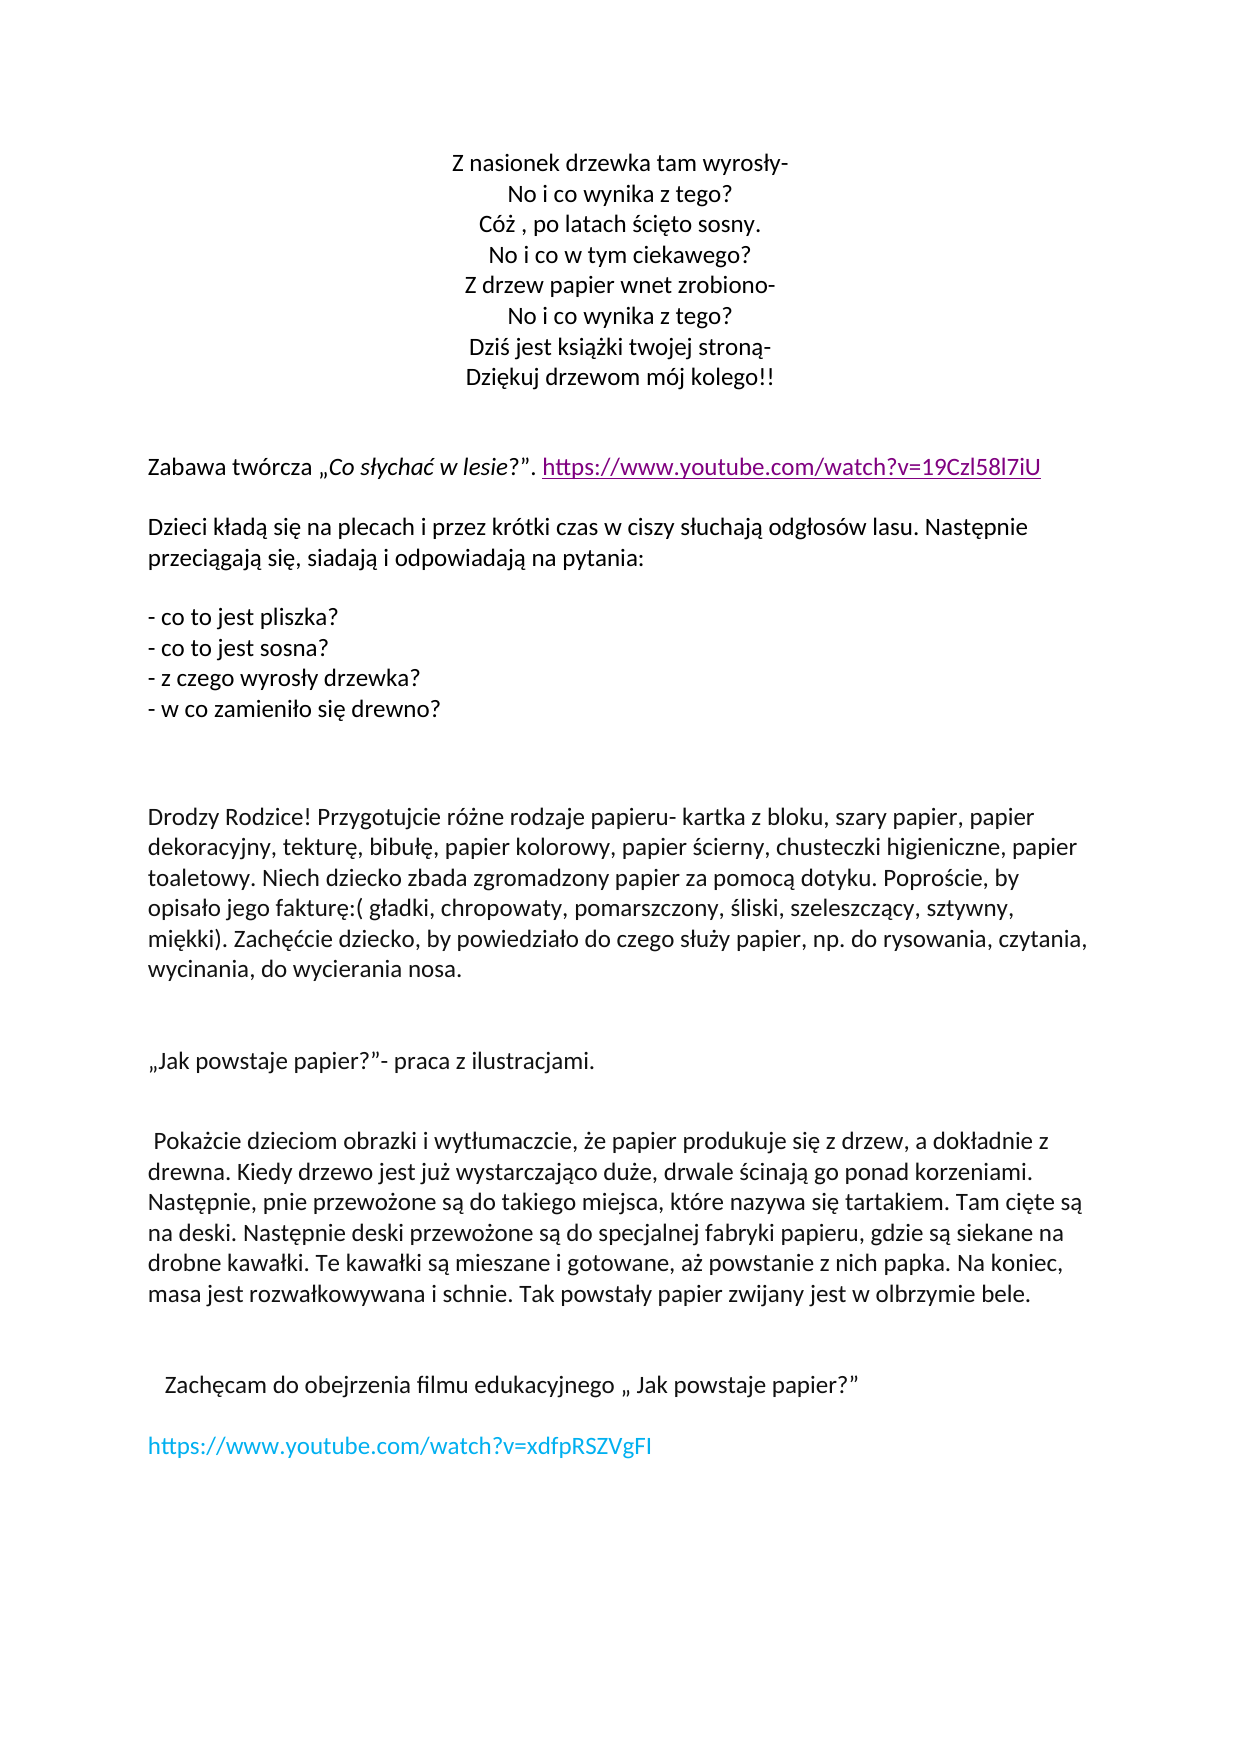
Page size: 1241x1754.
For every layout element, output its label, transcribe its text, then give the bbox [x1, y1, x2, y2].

text Drodzy Rodzice! Przygotujcie różne rodzaje papieru- kartka z bloku, szary papier, papier dekoracyjny, tekturę, bibułę, papier kolorowy, papier ścierny, chusteczki higieniczne, papier toaletowy. Niech dziecko zbada zgromadzony papier za pomocą dotyku. Poproście, by opisało jego fakturę:( gładki, chropowaty, pomarszczony, śliski, szeleszczący, sztywny, miękki). Zachęćcie dziecko, by powiedziało do czego służy papier, np. do rysowania, czytania, wycinania, do wycierania nosa. [148, 801, 1093, 984]
text https://www.youtube.com/watch?v=xdfpRSZVgFI [148, 1431, 1093, 1461]
text - w co zamieniło się drewno? [148, 693, 1093, 723]
text - co to jest pliszka? [148, 601, 1093, 632]
text Zabawa twórcza „Co słychać w lesie?”. https://www.youtube.com/watch?v=19Czl58l7iU [148, 451, 1093, 482]
text Dziękuj drzewom mój kolego!! [148, 361, 1093, 392]
text Z drzew papier wnet zrobiono- [148, 270, 1093, 300]
text - z czego wyrosły drzewka? [148, 662, 1093, 693]
text Zachęcam do obejrzenia filmu edukacyjnego „ Jak powstaje papier?” [148, 1369, 1093, 1400]
text Dzieci kładą się na plecach i przez krótki czas w ciszy słuchają odgłosów lasu. Następnie przeciągają się, siadają i odpowiadają na pytania: [148, 511, 1093, 572]
text Cóż , po latach ścięto sosny. [148, 209, 1093, 239]
text No i co wynika z tego? [148, 178, 1093, 209]
text „Jak powstaje papier?”- praca z ilustracjami. [148, 1045, 1093, 1076]
text No i co w tym ciekawego? [148, 239, 1093, 270]
text Pokażcie dzieciom obrazki i wytłumaczcie, że papier produkuje się z drzew, a dokładnie z drewna. Kiedy drzewo jest już wystarczająco duże, drwale ścinają go ponad korzeniami. Następnie, pnie przewożone są do takiego miejsca, które nazywa się tartakiem. Tam cięte są na deski. Następnie deski przewożone są do specjalnej fabryki papieru, gdzie są siekane na drobne kawałki. Te kawałki są mieszane i gotowane, aż powstanie z nich papka. Na koniec, masa jest rozwałkowywana i schnie. Tak powstały papier zwijany jest w olbrzymie bele. [148, 1125, 1093, 1308]
text No i co wynika z tego? [148, 300, 1093, 331]
text Dziś jest książki twojej stroną- [148, 331, 1093, 361]
text Z nasionek drzewka tam wyrosły- [148, 148, 1093, 178]
text - co to jest sosna? [148, 632, 1093, 662]
